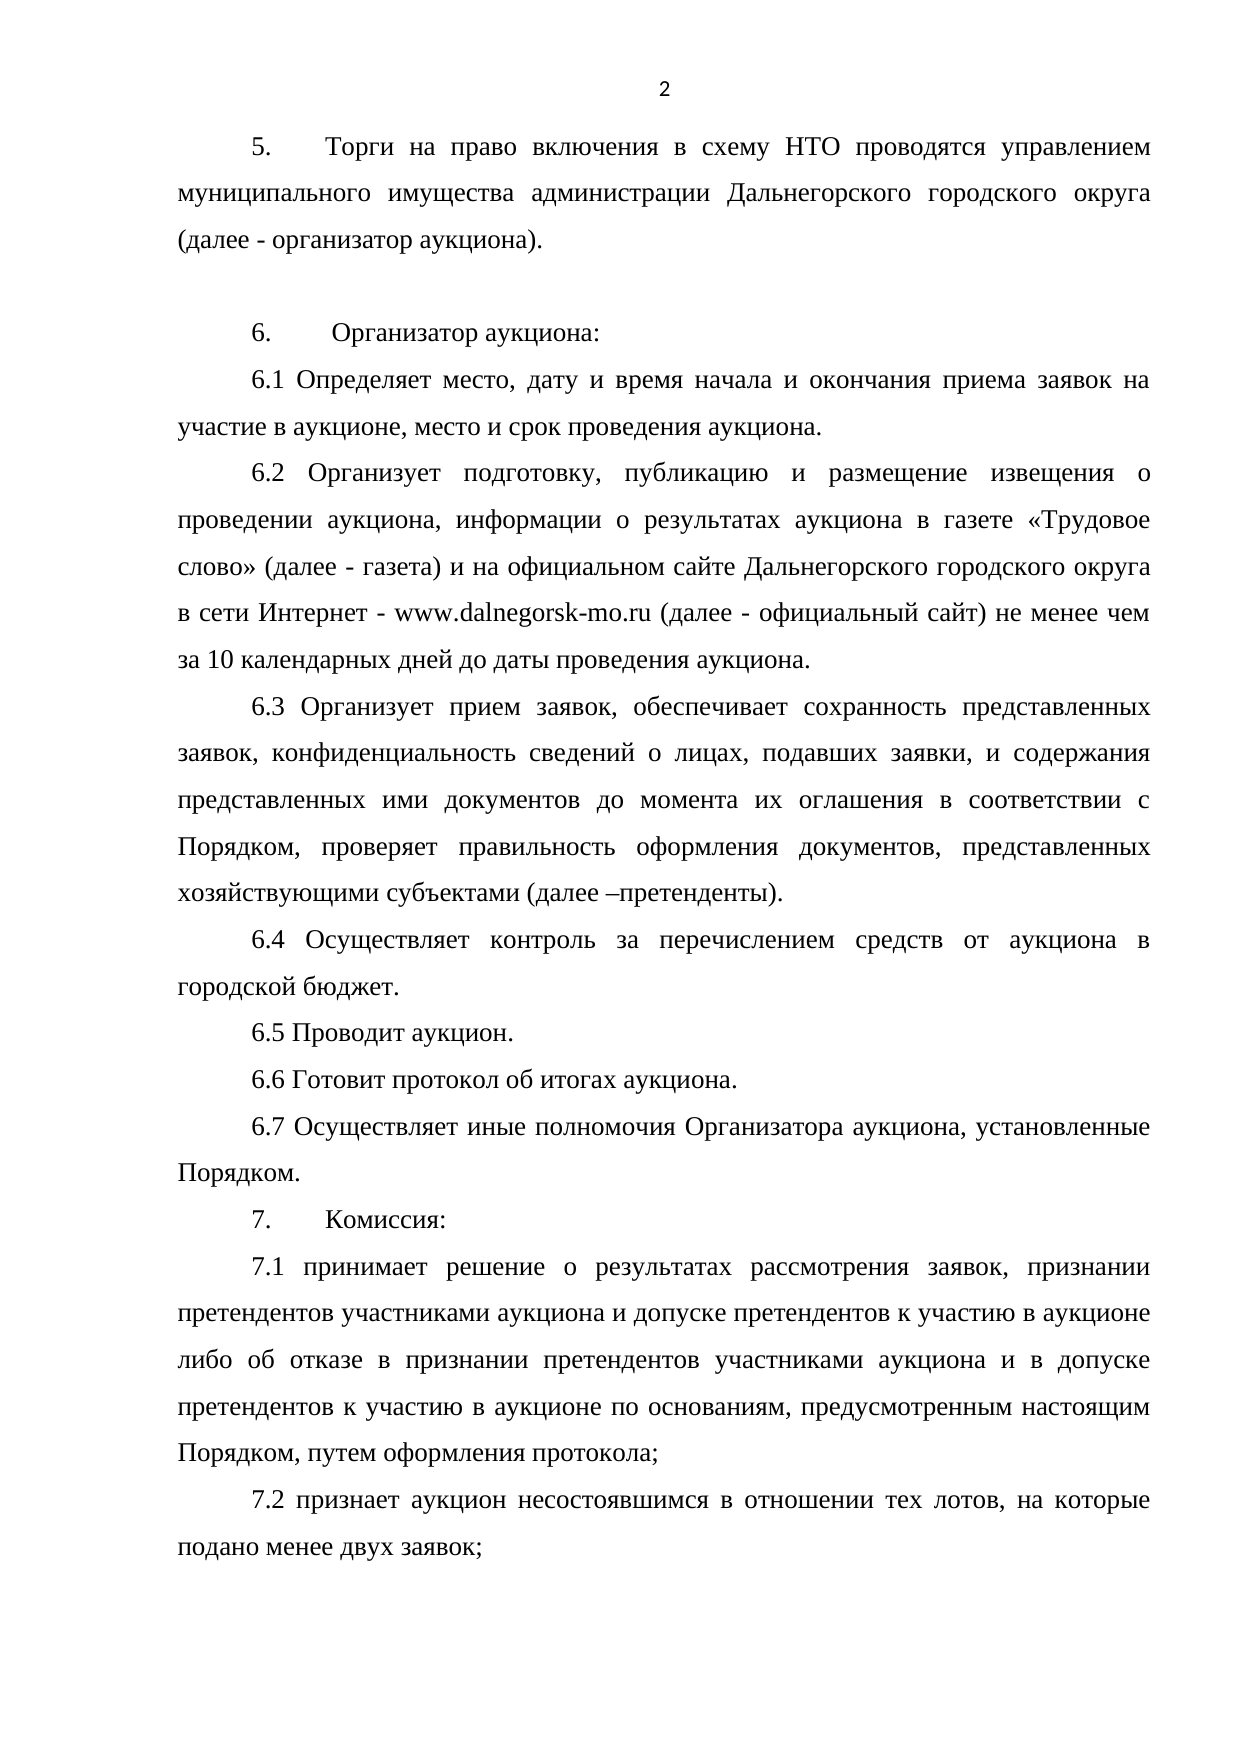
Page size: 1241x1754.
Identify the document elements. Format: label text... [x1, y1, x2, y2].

text 6. Организатор аукциона: [177, 316, 1152, 348]
text 6.7 Осуществляет иные полномочия Организатора аукциона, установленные Порядком. [177, 1110, 1152, 1188]
text 7. Комиссия: [177, 1203, 1152, 1234]
text 7.1 принимает решение о результатах рассмотрения заявок, признании претендентов участниками аукциона и допуске претендентов к участию в аукционе либо об отказе в признании претендентов участниками аукциона и в допуске претендентов к участию в аукционе по основаниям, предусмотренным настоящим Порядком, путем оформления протокола; [177, 1250, 1152, 1468]
text 7.2 признает аукцион несостоявшимся в отношении тех лотов, на которые подано менее двух заявок; [177, 1483, 1152, 1561]
text 6.4 Осуществляет контроль за перечислением средств от аукциона в городской бюджет. [177, 923, 1152, 1001]
text 6.5 Проводит аукцион. [177, 1016, 1152, 1048]
text 6.1 Определяет место, дату и время начала и окончания приема заявок на участие в аукционе, место и срок проведения аукциона. [177, 363, 1152, 441]
text 6.2 Организует подготовку, публикацию и размещение извещения о проведении аукциона, информации о результатах аукциона в газете «Трудовое слово» (далее - газета) и на официальном сайте Дальнегорского городского округа в сети Интернет - www.dalnegorsk-mo.ru (далее - официальный сайт) не менее чем за 10 календарных дней до даты проведения аукциона. [177, 456, 1152, 674]
text 6.3 Организует прием заявок, обеспечивает сохранность представленных заявок, конфиденциальность сведений о лицах, подавших заявки, и содержания представленных ими документов до момента их оглашения в соответствии с Порядком, проверяет правильность оформления документов, представленных хозяйствующими субъектами (далее –претенденты). [177, 690, 1152, 908]
text 5. Торги на право включения в схему НТО проводятся управлением муниципального имущества администрации Дальнегорского городского округа (далее - организатор аукциона). [177, 130, 1152, 254]
text 6.6 Готовит протокол об итогах аукциона. [177, 1063, 1152, 1094]
